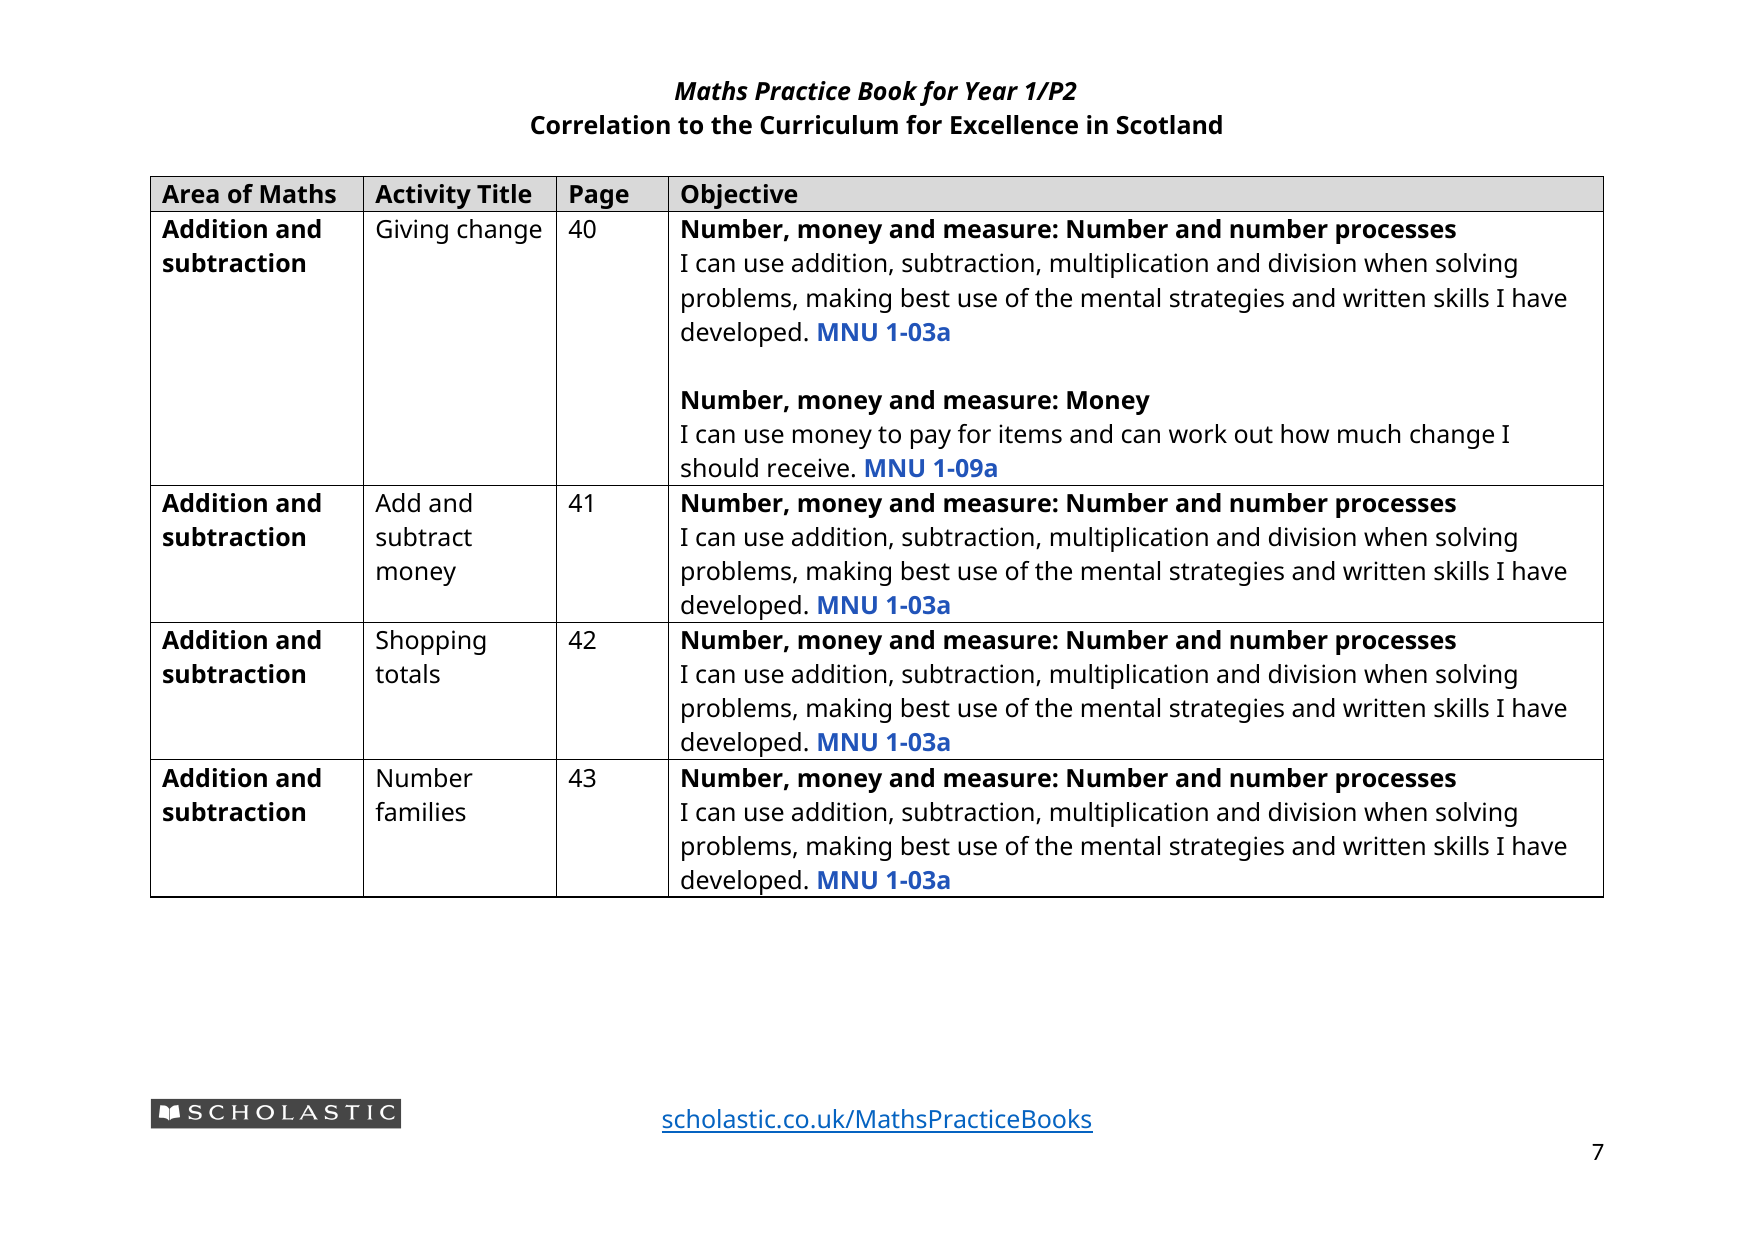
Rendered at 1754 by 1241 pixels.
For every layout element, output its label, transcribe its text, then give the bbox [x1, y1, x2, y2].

table_cell Number, money and measure: Number and number processes I can use addition, subtraction, multiplication and division when solving problems, making best use of the mental strategies and written skills I have developed. MNU 1-03a [669, 623, 1603, 759]
table_cell Add and subtract money [364, 486, 556, 622]
table_cell Number, money and measure: Number and number processes I can use addition, subtraction, multiplication and division when solving problems, making best use of the mental strategies and written skills I have developed. MNU 1-03a [669, 486, 1603, 622]
table_cell 43 [557, 760, 668, 896]
table_cell Number families [364, 760, 556, 896]
table_header Area of Maths [151, 177, 363, 211]
table_cell Addition and subtraction [151, 760, 363, 896]
table_cell Addition and subtraction [151, 486, 363, 622]
table_cell Addition and subtraction [151, 623, 363, 759]
table_cell Giving change [364, 212, 556, 484]
table_cell Number, money and measure: Number and number processes I can use addition, subtraction, multiplication and division when solving problems, making best use of the mental strategies and written skills I have developed. MNU 1-03a [669, 760, 1603, 896]
table_header Activity Title [364, 177, 556, 211]
table_cell Addition and subtraction [151, 212, 363, 484]
table_cell 40 [557, 212, 668, 484]
table_cell 41 [557, 486, 668, 622]
table_header Page [557, 177, 668, 211]
table_cell 42 [557, 623, 668, 759]
table_header Objective [669, 177, 1603, 211]
table_cell Number, money and measure: Number and number processes I can use addition, subtraction, multiplication and division when solving problems, making best use of the mental strategies and written skills I have developed. MNU 1-03a Number, money and measure: Money I can use money to pay for items and can work out how much change I should receive. MNU 1-09a [669, 212, 1603, 484]
table_cell Shopping totals [364, 623, 556, 759]
